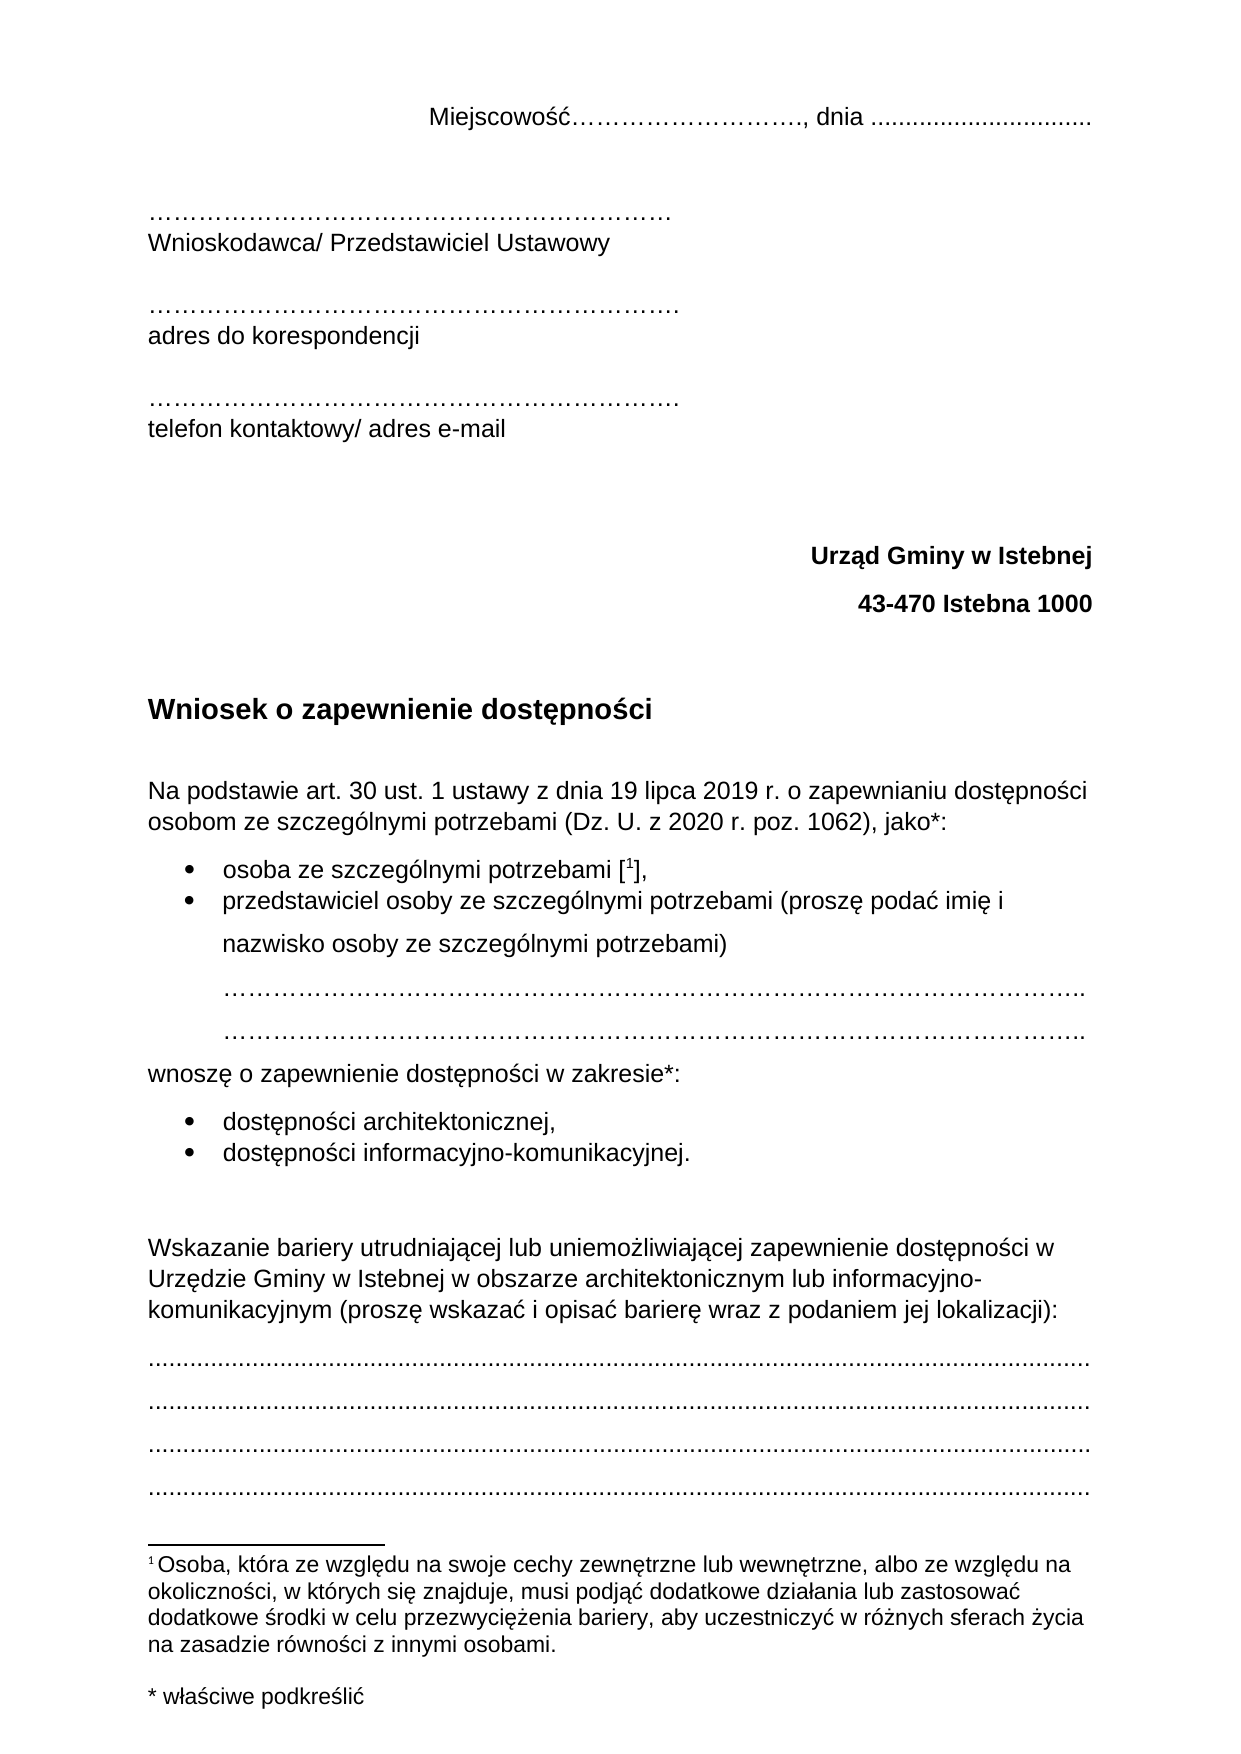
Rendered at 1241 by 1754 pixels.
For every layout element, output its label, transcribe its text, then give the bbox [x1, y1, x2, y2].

text telefon kontaktowy/ adres e-mail [148, 414, 1093, 443]
list dostępności architektonicznej, [185, 1106, 1093, 1135]
text Na podstawie art. 30 ust. 1 ustawy z dnia 19 lipca 2019 r. o zapewnianiu dostępności osobom ze szczególnymi potrzebami (Dz. U. z 2020 r. poz. 1062), jako*: [148, 776, 1093, 836]
text Wskazanie bariery utrudniającej lub uniemożliwiającej zapewnienie dostępności w Urzędzie Gminy w Istebnej w obszarze architektonicznym lub informacyjno-komunikacyjnym (proszę wskazać i opisać barierę wraz z podaniem jej lokalizacji): [148, 1233, 1093, 1324]
list dostępności informacyjno-komunikacyjnej. [185, 1138, 1093, 1166]
text ………………………………………………………. [148, 383, 1093, 412]
text Miejscowość………………………., dnia ................................ [148, 102, 1093, 131]
text Urząd Gminy w Istebnej [148, 541, 1093, 570]
text 43-470 Istebna 1000 [148, 589, 1093, 617]
list osoba ze szczególnymi potrzebami [], [185, 855, 1093, 884]
text wnoszę o zapewnienie dostępności w zakresie*: [148, 1059, 1093, 1087]
text ……………………………………………………… [148, 197, 1093, 226]
text Wnioskodawca/ Przedstawiciel Ustawowy [148, 228, 1093, 257]
text ………………………………………………………. [148, 290, 1093, 319]
list przedstawiciel osoby ze szczególnymi potrzebami (proszę podać imię i nazwisko osoby ze szczególnymi potrzebami) …………………………………………………………………………………………..………………………………………………………………………………………….. [185, 886, 1093, 1044]
text adres do korespondencji [148, 321, 1093, 350]
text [148, 1343, 1093, 1501]
subtitle Wniosek o zapewnienie dostępności [148, 692, 1093, 726]
